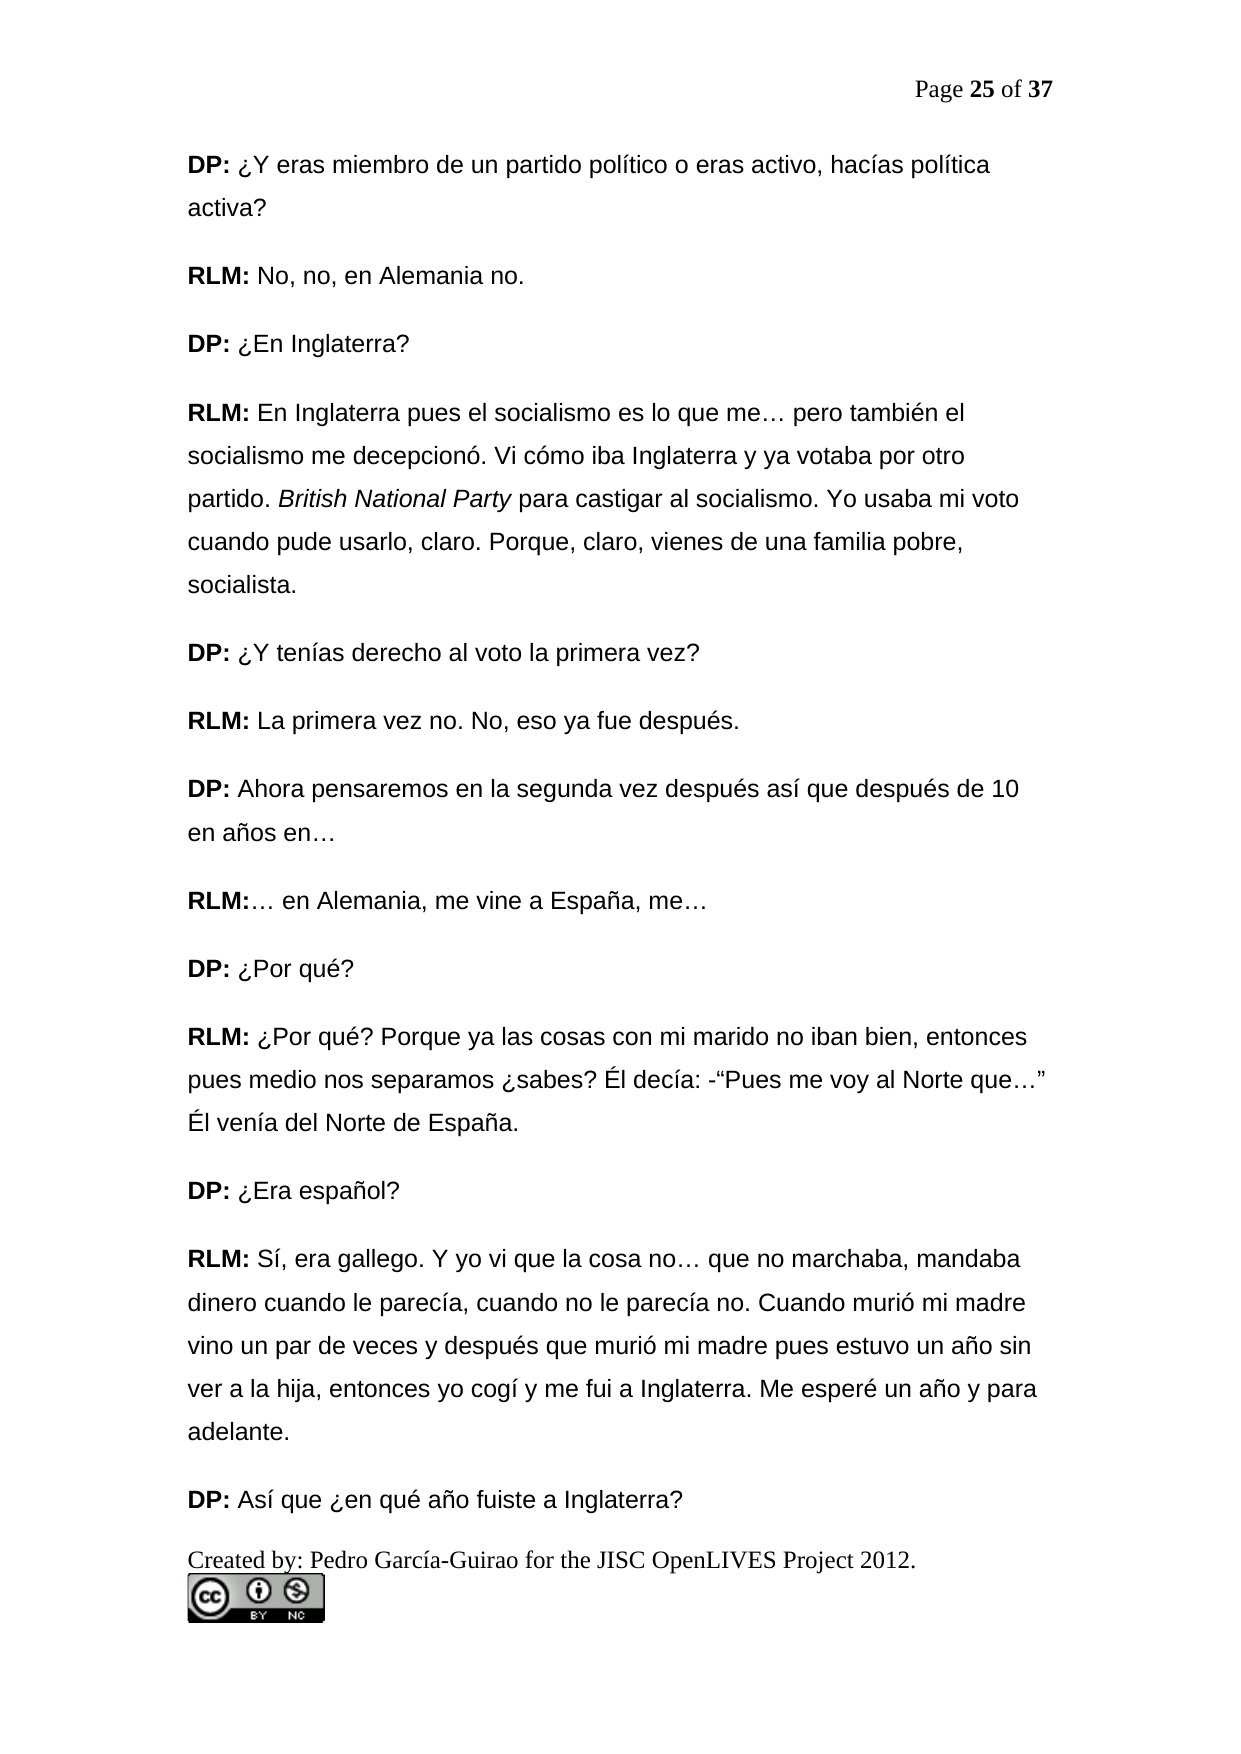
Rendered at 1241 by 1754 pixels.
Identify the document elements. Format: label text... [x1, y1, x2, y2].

text RLM: ¿Por qué? Porque ya las cosas con mi marido no iban bien, entonces pues medio nos separamos ¿sabes? Él decía: -“Pues me voy al Norte que…” Él venía del Norte de España. [187, 1022, 1053, 1137]
text DP: ¿En Inglaterra? [187, 329, 1053, 358]
text RLM: Sí, era gallego. Y yo vi que la cosa no… que no marchaba, mandaba dinero cuando le parecía, cuando no le parecía no. Cuando murió mi madre vino un par de veces y después que murió mi madre pues estuvo un año sin ver a la hija, entonces yo cogí y me fui a Inglaterra. Me esperé un año y para adelante. [187, 1244, 1053, 1446]
text RLM: La primera vez no. No, eso ya fue después. [187, 706, 1053, 735]
text DP: ¿Y tenías derecho al voto la primera vez? [187, 638, 1053, 667]
text DP: ¿Y eras miembro de un partido político o eras activo, hacías política activa? [187, 150, 1053, 222]
text DP: Así que ¿en qué año fuiste a Inglaterra? [187, 1485, 1053, 1514]
picture [187, 1573, 325, 1623]
text DP: ¿Por qué? [187, 954, 1053, 982]
text DP: Ahora pensaremos en la segunda vez después así que después de 10 en años en… [187, 774, 1053, 846]
text RLM:… en Alemania, me vine a España, me… [187, 886, 1053, 914]
text RLM: No, no, en Alemania no. [187, 261, 1053, 290]
text RLM: En Inglaterra pues el socialismo es lo que me… pero también el socialismo me decepcionó. Vi cómo iba Inglaterra y ya votaba por otro partido. British National Party para castigar al socialismo. Yo usaba mi voto cuando pude usarlo, claro. Porque, claro, vienes de una familia pobre, socialista. [187, 397, 1053, 599]
text DP: ¿Era español? [187, 1176, 1053, 1205]
